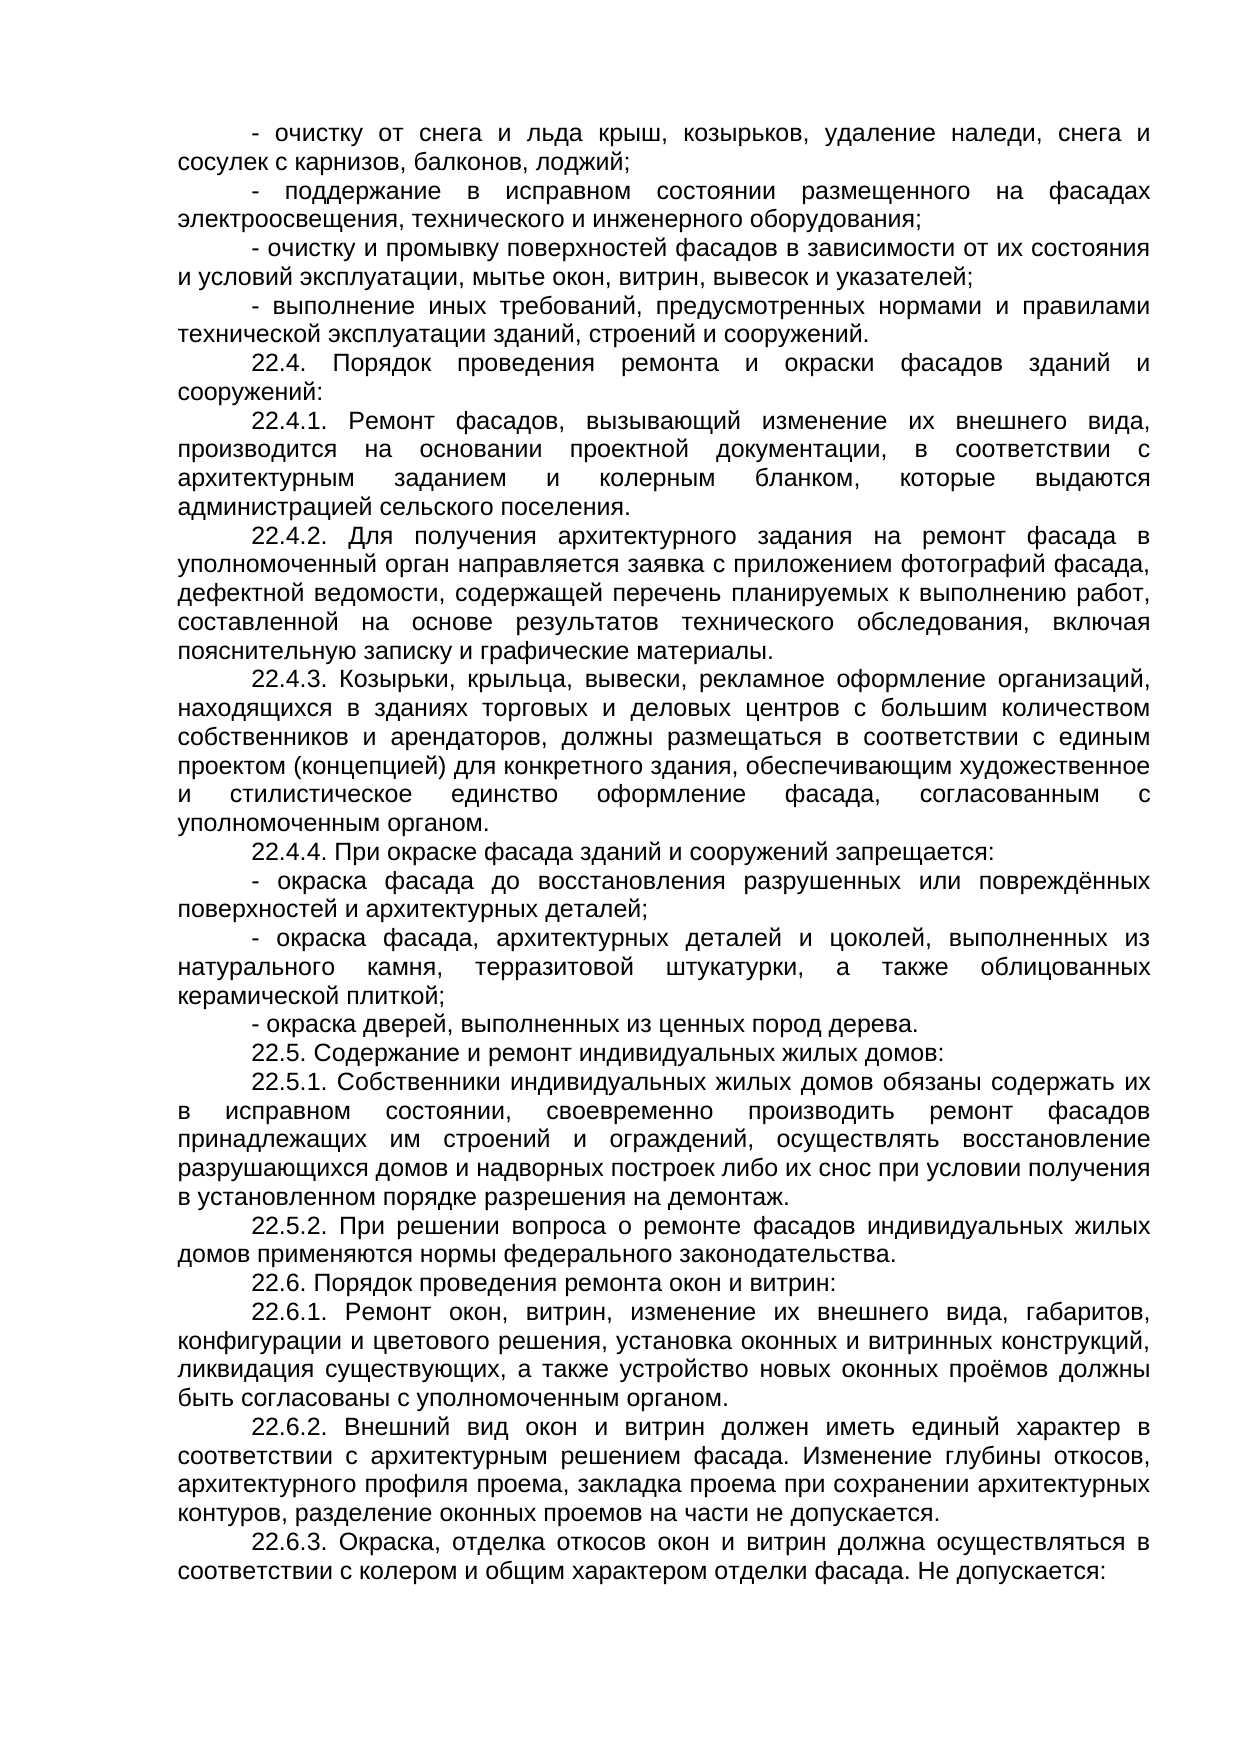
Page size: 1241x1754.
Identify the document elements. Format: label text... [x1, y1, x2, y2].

text 22.5.1. Собственники индивидуальных жилых домов обязаны содержать их в исправном состоянии, своевременно производить ремонт фасадов принадлежащих им строений и ограждений, осуществлять восстановление разрушающихся домов и надворных построек либо их снос при условии получения в установленном порядке разрешения на демонтаж. [177, 1067, 1152, 1211]
text 22.6.1. Ремонт окон, витрин, изменение их внешнего вида, габаритов, конфигурации и цветового решения, установка оконных и витринных конструкций, ликвидация существующих, а также устройство новых оконных проёмов должны быть согласованы с уполномоченным органом. [177, 1297, 1152, 1412]
text - очистку от снега и льда крыш, козырьков, удаление наледи, снега и сосулек с карнизов, балконов, лоджий; [177, 118, 1152, 176]
text 22.4.2. Для получения архитектурного задания на ремонт фасада в уполномоченный орган направляется заявка с приложением фотографий фасада, дефектной ведомости, содержащей перечень планируемых к выполнению работ, составленной на основе результатов технического обследования, включая пояснительную записку и графические материалы. [177, 521, 1152, 664]
text 22.4. Порядок проведения ремонта и окраски фасадов зданий и сооружений: [177, 348, 1152, 406]
text - окраска фасада, архитектурных деталей и цоколей, выполненных из натурального камня, терразитовой штукатурки, а также облицованных керамической плиткой; [177, 923, 1152, 1009]
text - окраска дверей, выполненных из ценных пород дерева. [177, 1009, 1152, 1038]
text 22.4.4. При окраске фасада зданий и сооружений запрещается: [177, 837, 1152, 866]
text - поддержание в исправном состоянии размещенного на фасадах электроосвещения, технического и инженерного оборудования; [177, 176, 1152, 233]
text - выполнение иных требований, предусмотренных нормами и правилами технической эксплуатации зданий, строений и сооружений. [177, 291, 1152, 348]
text 22.5.2. При решении вопроса о ремонте фасадов индивидуальных жилых домов применяются нормы федерального законодательства. [177, 1211, 1152, 1268]
text 22.6.2. Внешний вид окон и витрин должен иметь единый характер в соответствии с архитектурным решением фасада. Изменение глубины откосов, архитектурного профиля проема, закладка проема при сохранении архитектурных контуров, разделение оконных проемов на части не допускается. [177, 1412, 1152, 1527]
text 22.4.3. Козырьки, крыльца, вывески, рекламное оформление организаций, находящихся в зданиях торговых и деловых центров с большим количеством собственников и арендаторов, должны размещаться в соответствии с единым проектом (концепцией) для конкретного здания, обеспечивающим художественное и стилистическое единство оформление фасада, согласованным с уполномоченным органом. [177, 664, 1152, 837]
text 22.5. Содержание и ремонт индивидуальных жилых домов: [177, 1038, 1152, 1067]
text 22.4.1. Ремонт фасадов, вызывающий изменение их внешнего вида, производится на основании проектной документации, в соответствии с архитектурным заданием и колерным бланком, которые выдаются администрацией сельского поселения. [177, 406, 1152, 521]
text 22.6. Порядок проведения ремонта окон и витрин: [177, 1268, 1152, 1297]
text - окраска фасада до восстановления разрушенных или повреждённых поверхностей и архитектурных деталей; [177, 866, 1152, 923]
text - очистку и промывку поверхностей фасадов в зависимости от их состояния и условий эксплуатации, мытье окон, витрин, вывесок и указателей; [177, 233, 1152, 291]
text 22.6.3. Окраска, отделка откосов окон и витрин должна осуществляться в соответствии с колером и общим характером отделки фасада. Не допускается: [177, 1527, 1152, 1584]
